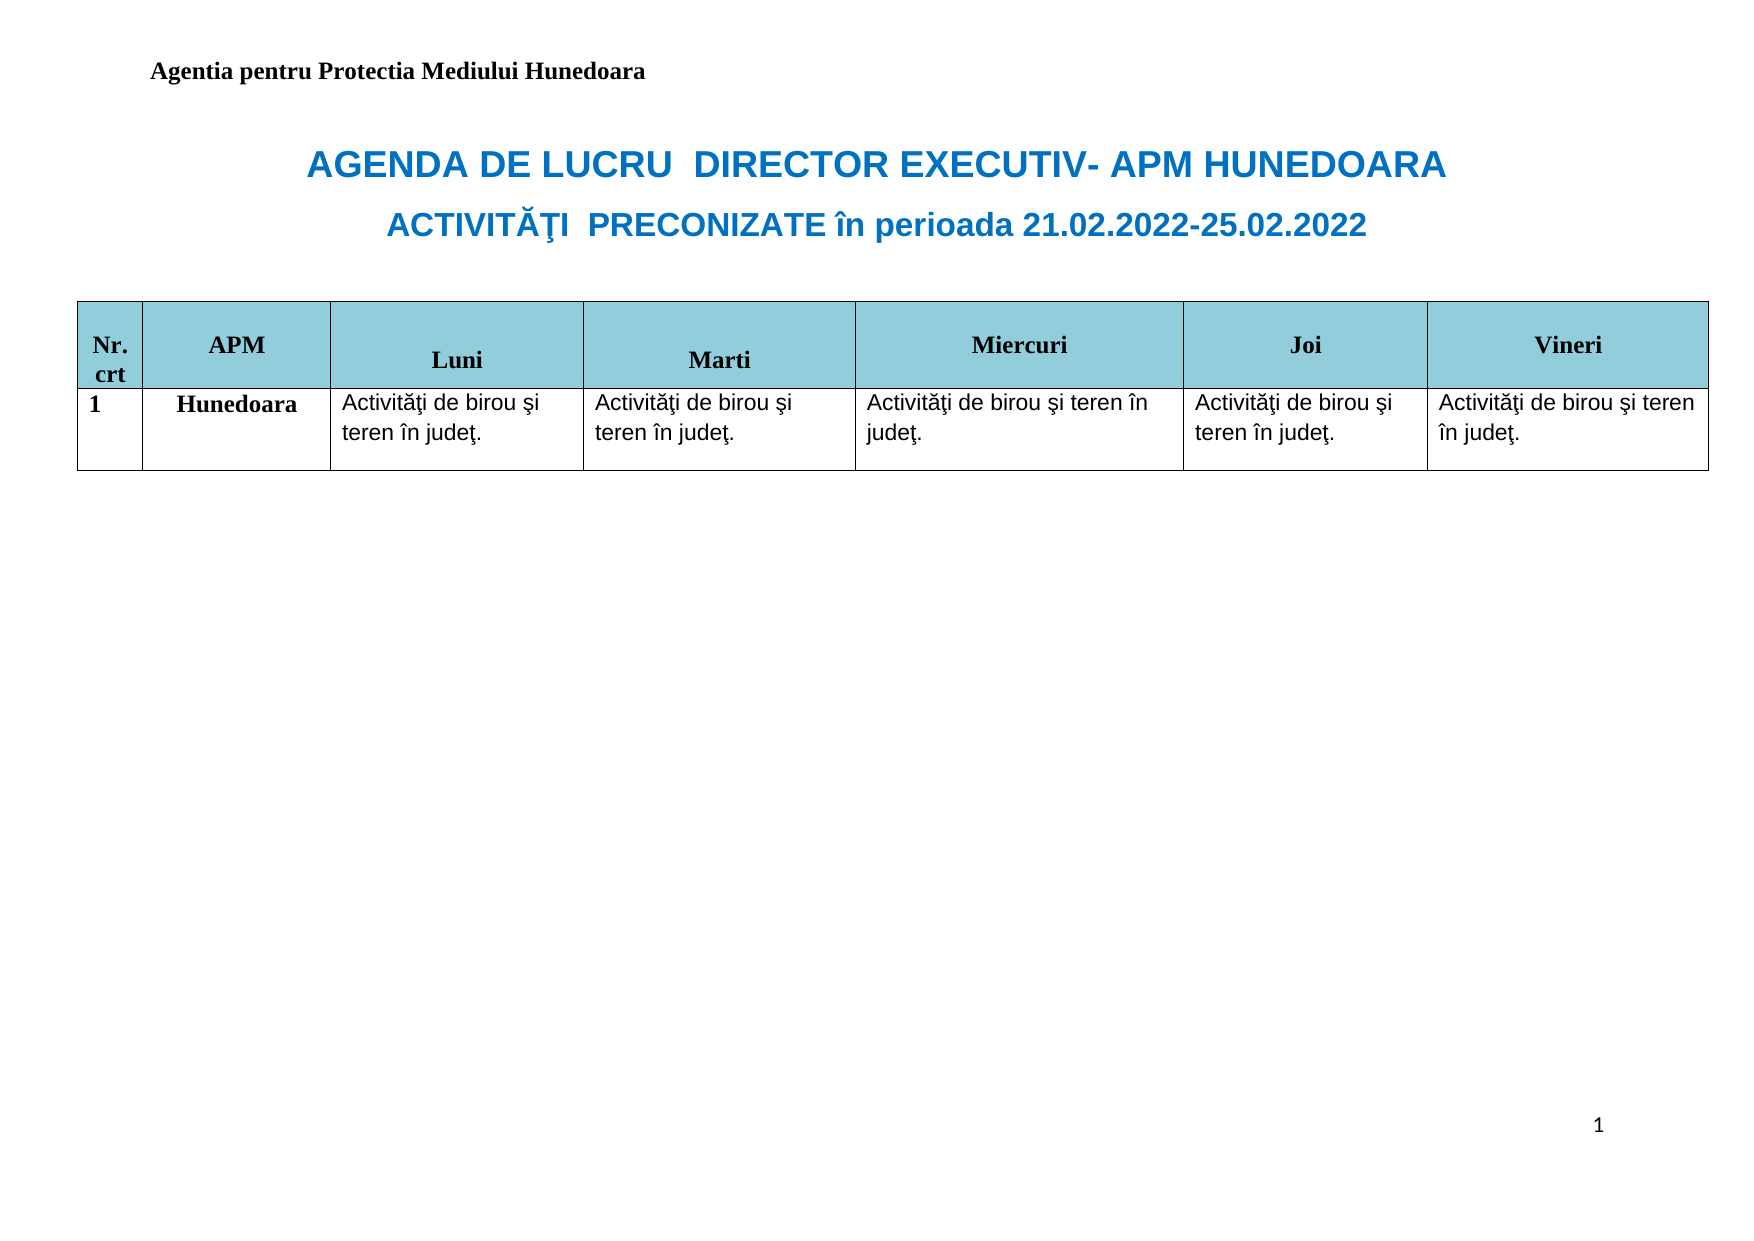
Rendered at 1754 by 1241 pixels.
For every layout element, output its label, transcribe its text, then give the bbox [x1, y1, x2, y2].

table_header Luni [331, 302, 583, 388]
table_cell Activităţi de birou şi teren în judeţ. [1184, 389, 1427, 470]
table_cell Activităţi de birou şi teren în judeţ. [856, 389, 1183, 470]
table_header Marti [584, 302, 855, 388]
table_header Miercuri [856, 302, 1183, 388]
table_cell Activităţi de birou şi teren în judeţ. [331, 389, 583, 470]
table_cell Activităţi de birou şi teren în judeţ. [1428, 389, 1708, 470]
table_cell Activităţi de birou şi teren în judeţ. [584, 389, 855, 470]
text Agentia pentru Protectia Mediului Hunedoara [150, 56, 1604, 85]
text AGENDA DE LUCRU DIRECTOR EXECUTIV- APM HUNEDOARA [150, 142, 1604, 186]
table_header APM [143, 302, 330, 388]
table_header Joi [1184, 302, 1427, 388]
table_header Nr. crt [78, 302, 142, 388]
table_cell Hunedoara [143, 389, 330, 470]
text ACTIVITĂŢI PRECONIZATE în perioada 21.02.2022-25.02.2022 [150, 205, 1604, 243]
table_header Vineri [1428, 302, 1708, 388]
table_cell 1 [78, 389, 142, 470]
